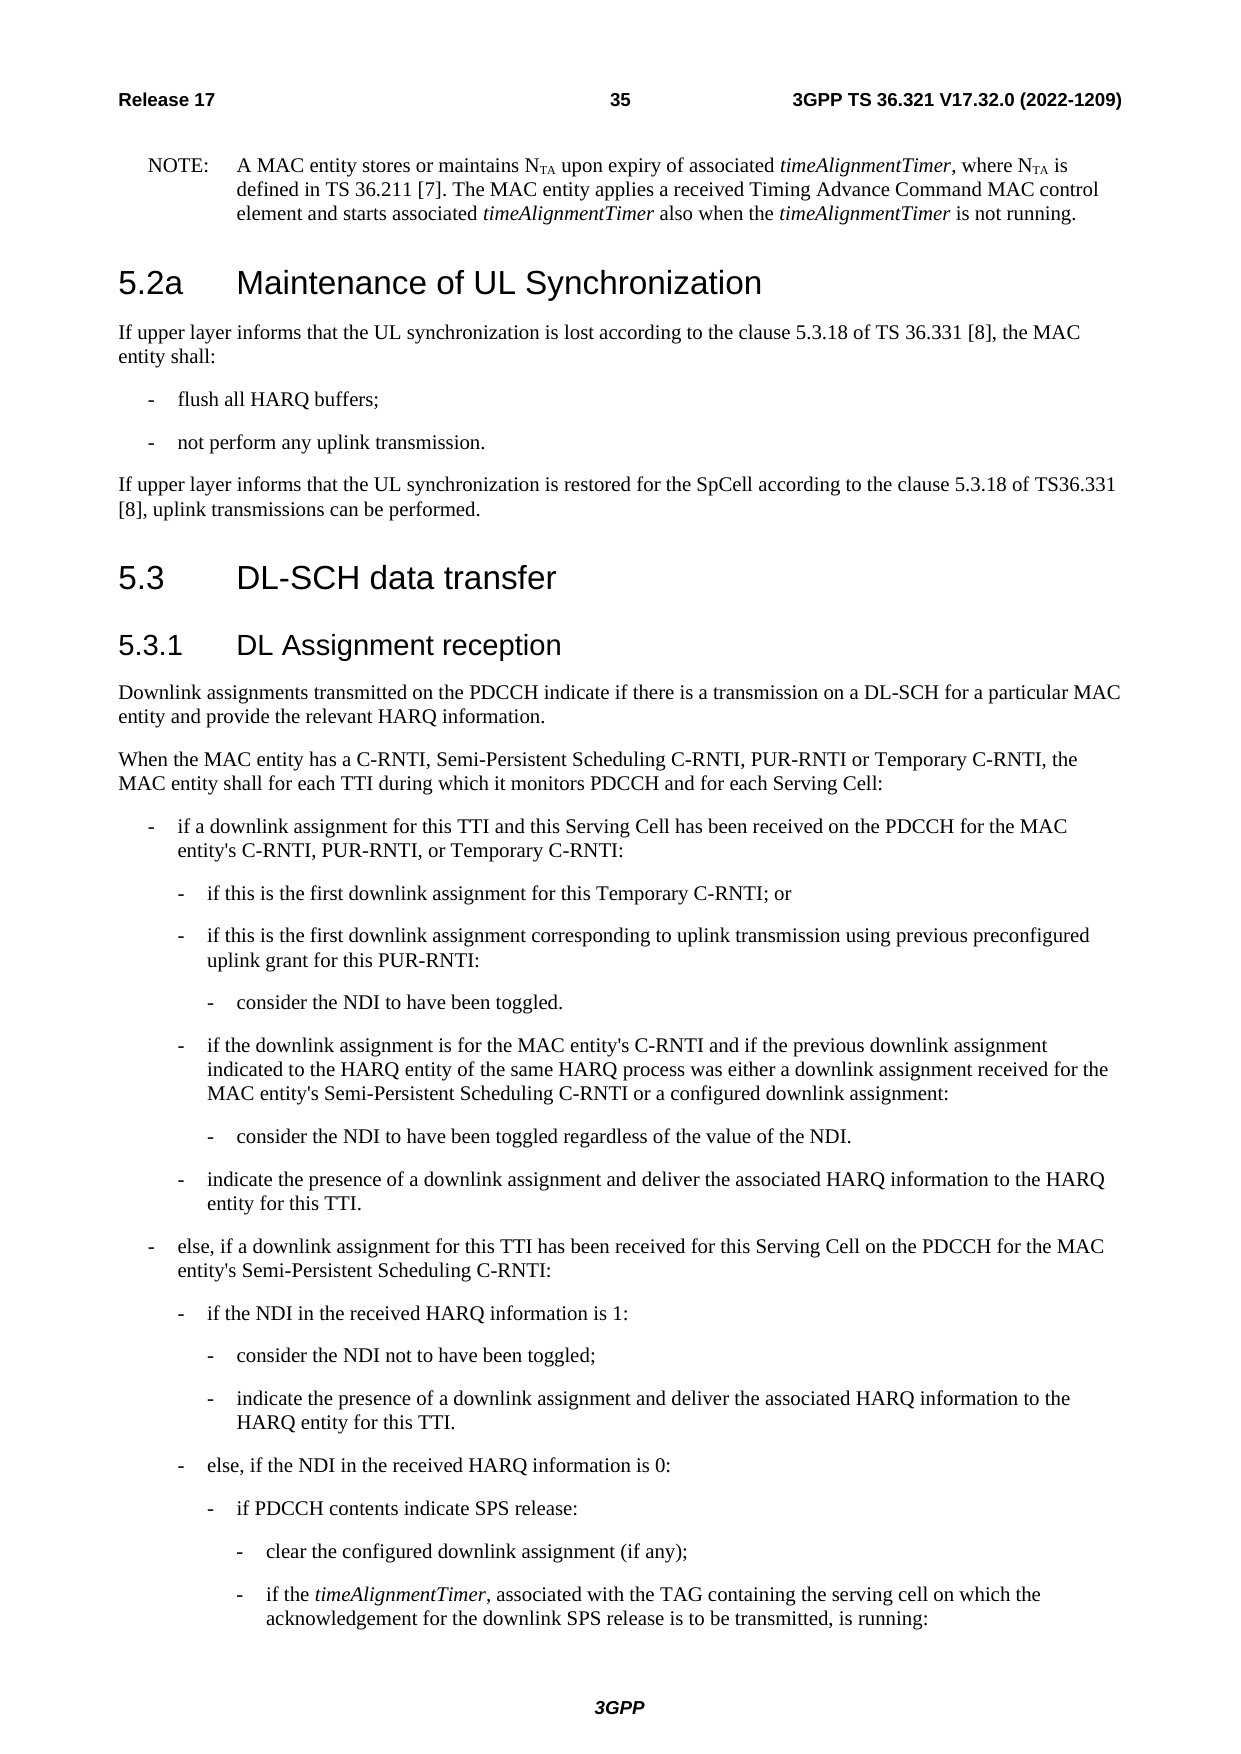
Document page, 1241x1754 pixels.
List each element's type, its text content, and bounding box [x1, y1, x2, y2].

text - consider the NDI to have been toggled regardless of the value of the NDI. [207, 1124, 1122, 1148]
text - clear the configured downlink assignment (if any); [236, 1539, 1122, 1563]
text - consider the NDI not to have been toggled; [207, 1343, 1122, 1367]
subtitle 5.3 DL-SCH data transfer [118, 558, 1122, 596]
text - if this is the first downlink assignment for this Temporary C-RNTI; or [177, 881, 1122, 905]
text - flush all HARQ buffers; [148, 387, 1122, 411]
text - else, if the NDI in the received HARQ information is 0: [177, 1453, 1122, 1477]
text - if the downlink assignment is for the MAC entity's C-RNTI and if the previous downlink assignment indicated to the HARQ entity of the same HARQ process was either a downlink assignment received for the MAC entity's Semi-Persistent Scheduling C-RNTI or a configured downlink assignment: [177, 1033, 1122, 1105]
text Downlink assignments transmitted on the PDCCH indicate if there is a transmission on a DL-SCH for a particular MAC entity and provide the relevant HARQ information. [118, 680, 1122, 728]
text NOTE: A MAC entity stores or maintains NTA upon expiry of associated timeAlignmentTimer, where NTA is defined in TS 36.211 [7]. The MAC entity applies a received Timing Advance Command MAC control element and starts associated timeAlignmentTimer also when the timeAlignmentTimer is not running. [148, 153, 1122, 225]
text If upper layer informs that the UL synchronization is restored for the SpCell according to the clause 5.3.18 of TS36.331 [8], uplink transmissions can be performed. [118, 472, 1122, 521]
text - if the timeAlignmentTimer, associated with the TAG containing the serving cell on which the acknowledgement for the downlink SPS release is to be transmitted, is running: [236, 1582, 1122, 1630]
text - indicate the presence of a downlink assignment and deliver the associated HARQ information to the HARQ entity for this TTI. [177, 1167, 1122, 1215]
text - if PDCCH contents indicate SPS release: [207, 1496, 1122, 1520]
text - else, if a downlink assignment for this TTI has been received for this Serving Cell on the PDCCH for the MAC entity's Semi-Persistent Scheduling C-RNTI: [148, 1234, 1122, 1282]
subtitle 5.2a Maintenance of UL Synchronization [118, 263, 1122, 301]
text - not perform any uplink transmission. [148, 429, 1122, 454]
text When the MAC entity has a C-RNTI, Semi-Persistent Scheduling C-RNTI, PUR-RNTI or Temporary C-RNTI, the MAC entity shall for each TTI during which it monitors PDCCH and for each Serving Cell: [118, 747, 1122, 795]
text - consider the NDI to have been toggled. [207, 990, 1122, 1014]
text - if this is the first downlink assignment corresponding to uplink transmission using previous preconfigured uplink grant for this PUR-RNTI: [177, 923, 1122, 972]
text - if the NDI in the received HARQ information is 1: [177, 1301, 1122, 1325]
subtitle 5.3.1 DL Assignment reception [118, 628, 1122, 661]
text If upper layer informs that the UL synchronization is lost according to the clause 5.3.18 of TS 36.331 [8], the MAC entity shall: [118, 320, 1122, 368]
text - if a downlink assignment for this TTI and this Serving Cell has been received on the PDCCH for the MAC entity's C-RNTI, PUR-RNTI, or Temporary C-RNTI: [148, 814, 1122, 862]
text - indicate the presence of a downlink assignment and deliver the associated HARQ information to the HARQ entity for this TTI. [207, 1386, 1122, 1434]
